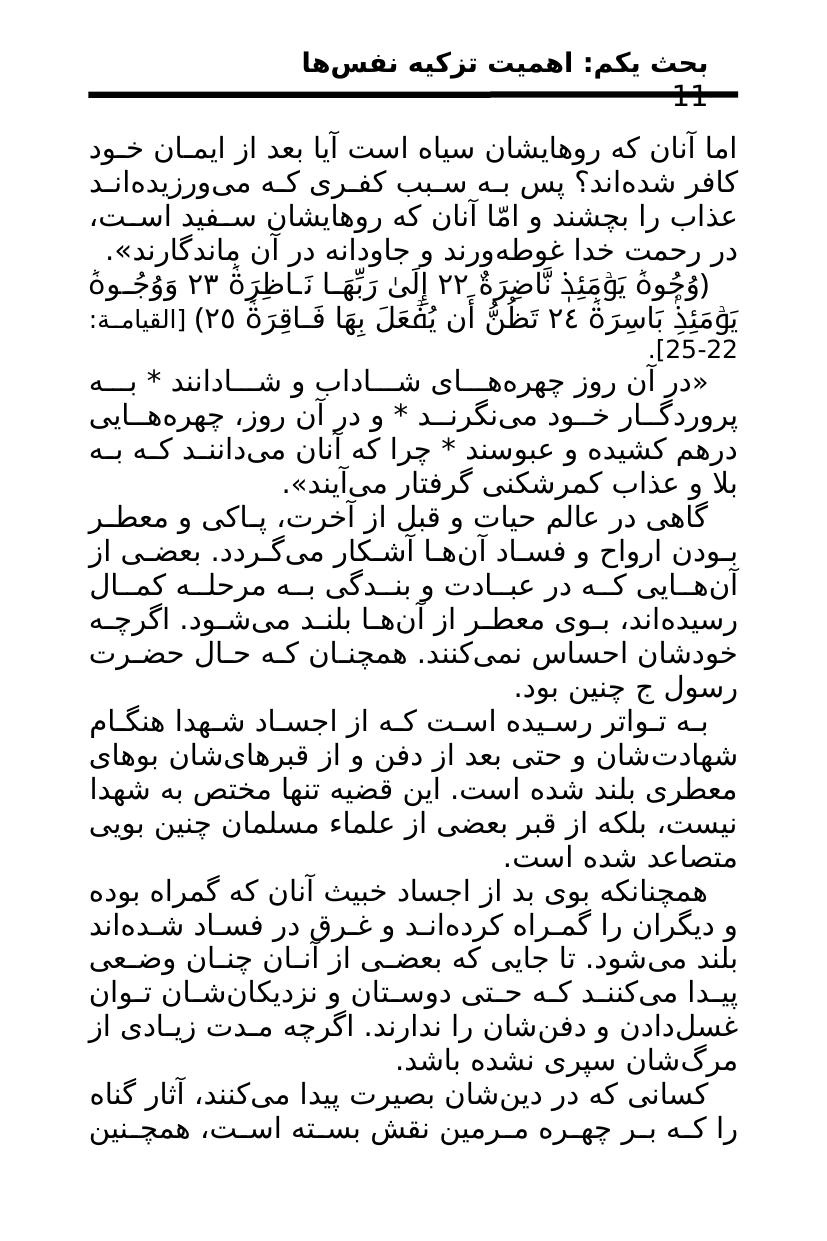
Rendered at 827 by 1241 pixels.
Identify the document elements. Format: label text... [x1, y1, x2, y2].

text به تواتر رسیده است که از اجساد شهدا هنگام شهادت‌شان و حتی بعد از دفن و از قبرهای‌شان بوهای معطری بلند شده است. این قضیه تنها مختص به شهدا نیست، بلکه از قبر بعضی از علماء مسلمان چنین بویی متصاعد شده است. [89, 704, 738, 874]
text همچنانکه بوی بد از اجساد خبیث آنان که گمراه بوده و دیگران را گمراه کرده‌اند و غرق در فساد شده‌اند بلند می‌شود. تا جایی که بعضی از آنان چنان وضعی پیدا می‌کنند که حتی دوستان و نزدیکان‌شان توان غسل‌دادن و دفن‌شان را ندارند. اگرچه مدت زیادی از مرگ‌شان سپری نشده باشد. [89, 874, 738, 1078]
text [89, 1078, 738, 1146]
text ﴿وُجُوهٞ يَوۡمَئِذٖ نَّاضِرَةٌ ٢٢ إِلَىٰ رَبِّهَا نَاظِرَةٞ ٢٣ وَوُجُوهٞ يَوۡمَئِذِۢ بَاسِرَةٞ ٢٤ تَظُنُّ أَن يُفۡعَلَ بِهَا فَاقِرَةٞ ٢٥﴾ [القیامة: 22-25]. [89, 267, 738, 364]
text «در آن روز چهره‌های شاداب و شادانند * به پروردگار خود می‌نگرند * و در آن روز، چهره‌هایی درهم کشیده و عبوسند * چرا که آنان می‌دانند که به بلا و عذاب کمرشکنی گرفتار می‌آیند». [89, 364, 738, 500]
text گاهی در عالم حیات و قبل از آخرت، پاکی و معطر بودن ارواح و فساد آن‌ها آشکار می‌گردد. بعضی از آن‌هایی که در عبادت و بندگی به مرحله کمال رسیده‌اند، بوی معطر از آن‌ها بلند می‌شود. اگرچه خودشان احساس نمی‌کنند. همچنان که حال حضرت رسول ج چنین بود. [89, 500, 738, 704]
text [89, 132, 738, 267]
